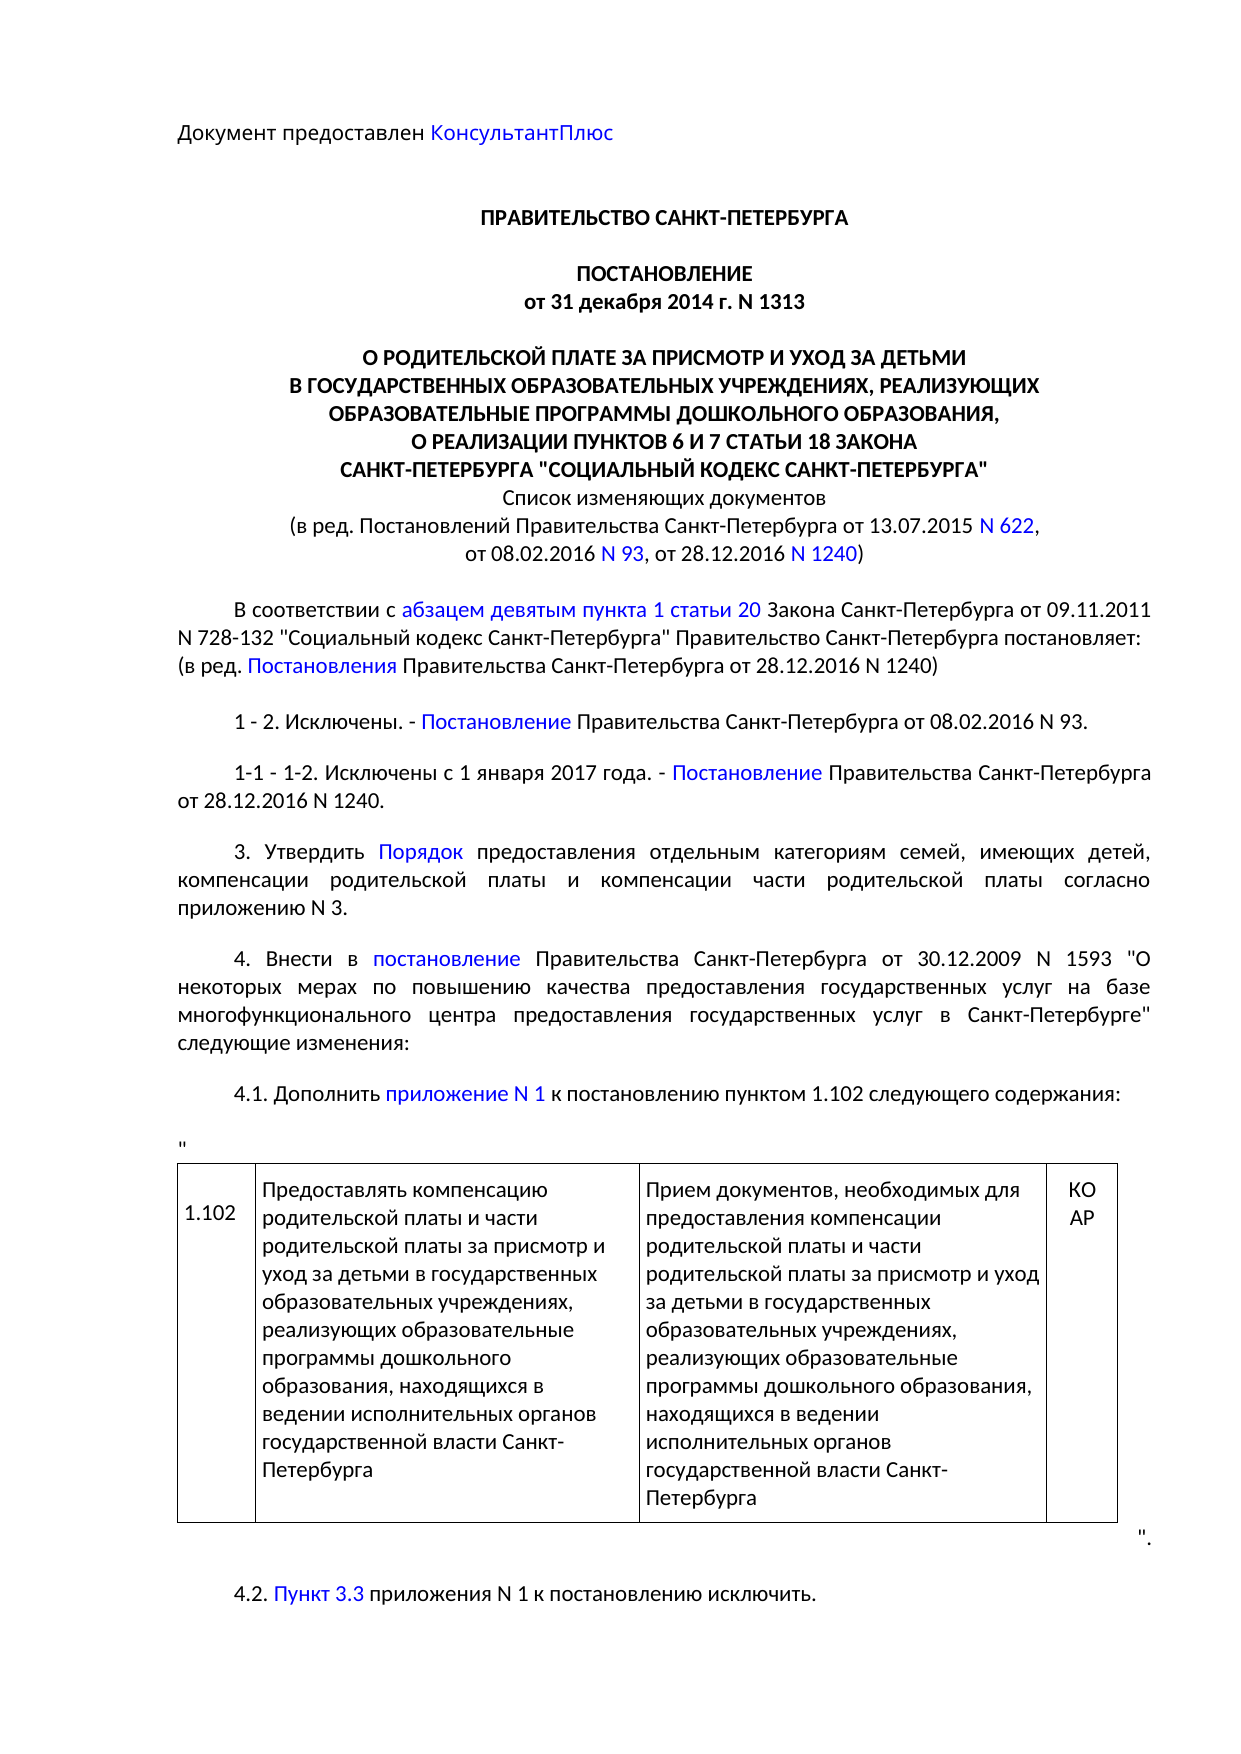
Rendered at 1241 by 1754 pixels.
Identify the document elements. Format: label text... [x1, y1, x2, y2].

text 1 - 2. Исключены. - Постановление Правительства Санкт-Петербурга от 08.02.2016 N 93. [177, 707, 1152, 735]
text " [177, 1135, 1152, 1163]
text 1-1 - 1-2. Исключены с 1 января 2017 года. - Постановление Правительства Санкт-Петербурга от 28.12.2016 N 1240. [177, 758, 1152, 814]
text 4.2. Пункт 3.3 приложения N 1 к постановлению исключить. [177, 1579, 1152, 1607]
text 4.1. Дополнить приложение N 1 к постановлению пунктом 1.102 следующего содержания: [177, 1079, 1152, 1107]
title от 31 декабря 2014 г. N 1313 [177, 287, 1152, 315]
title ПОСТАНОВЛЕНИЕ [177, 259, 1152, 287]
text 4. Внести в постановление Правительства Санкт-Петербурга от 30.12.2009 N 1593 "О некоторых мерах по повышению качества предоставления государственных услуг на базе многофункционального центра предоставления государственных услуг в Санкт-Петербурге" следующие изменения: [177, 944, 1152, 1056]
title ПРАВИТЕЛЬСТВО САНКТ-ПЕТЕРБУРГА [177, 203, 1152, 231]
title ОБРАЗОВАТЕЛЬНЫЕ ПРОГРАММЫ ДОШКОЛЬНОГО ОБРАЗОВАНИЯ, [177, 399, 1152, 427]
text 3. Утвердить Порядок предоставления отдельным категориям семей, имеющих детей, компенсации родительской платы и компенсации части родительской платы согласно приложению N 3. [177, 837, 1152, 921]
text ". [177, 1523, 1152, 1551]
table_header 1.102 [178, 1164, 255, 1522]
title В ГОСУДАРСТВЕННЫХ ОБРАЗОВАТЕЛЬНЫХ УЧРЕЖДЕНИЯХ, РЕАЛИЗУЮЩИХ [177, 371, 1152, 399]
title Документ предоставлен КонсультантПлюс [177, 118, 1152, 175]
table_header Предоставлять компенсацию родительской платы и части родительской платы за присмотр и уход за детьми в государственных образовательных учреждениях, реализующих образовательные программы дошкольного образования, находящихся в ведении исполнительных органов государственной власти Санкт-Петербурга [256, 1164, 639, 1522]
text В соответствии с абзацем девятым пункта 1 статьи 20 Закона Санкт-Петербурга от 09.11.2011 N 728-132 "Социальный кодекс Санкт-Петербурга" Правительство Санкт-Петербурга постановляет: [177, 595, 1152, 651]
table_header КО АР [1047, 1164, 1117, 1522]
title О РЕАЛИЗАЦИИ ПУНКТОВ 6 И 7 СТАТЬИ 18 ЗАКОНА [177, 427, 1152, 455]
text (в ред. Постановлений Правительства Санкт-Петербурга от 13.07.2015 N 622, [177, 511, 1152, 539]
title О РОДИТЕЛЬСКОЙ ПЛАТЕ ЗА ПРИСМОТР И УХОД ЗА ДЕТЬМИ [177, 343, 1152, 371]
table_header Прием документов, необходимых для предоставления компенсации родительской платы и части родительской платы за присмотр и уход за детьми в государственных образовательных учреждениях, реализующих образовательные программы дошкольного образования, находящихся в ведении исполнительных органов государственной власти Санкт-Петербурга [640, 1164, 1046, 1522]
text от 08.02.2016 N 93, от 28.12.2016 N 1240) [177, 539, 1152, 567]
title САНКТ-ПЕТЕРБУРГА "СОЦИАЛЬНЫЙ КОДЕКС САНКТ-ПЕТЕРБУРГА" [177, 455, 1152, 483]
text (в ред. Постановления Правительства Санкт-Петербурга от 28.12.2016 N 1240) [177, 651, 1152, 679]
text Список изменяющих документов [177, 483, 1152, 511]
